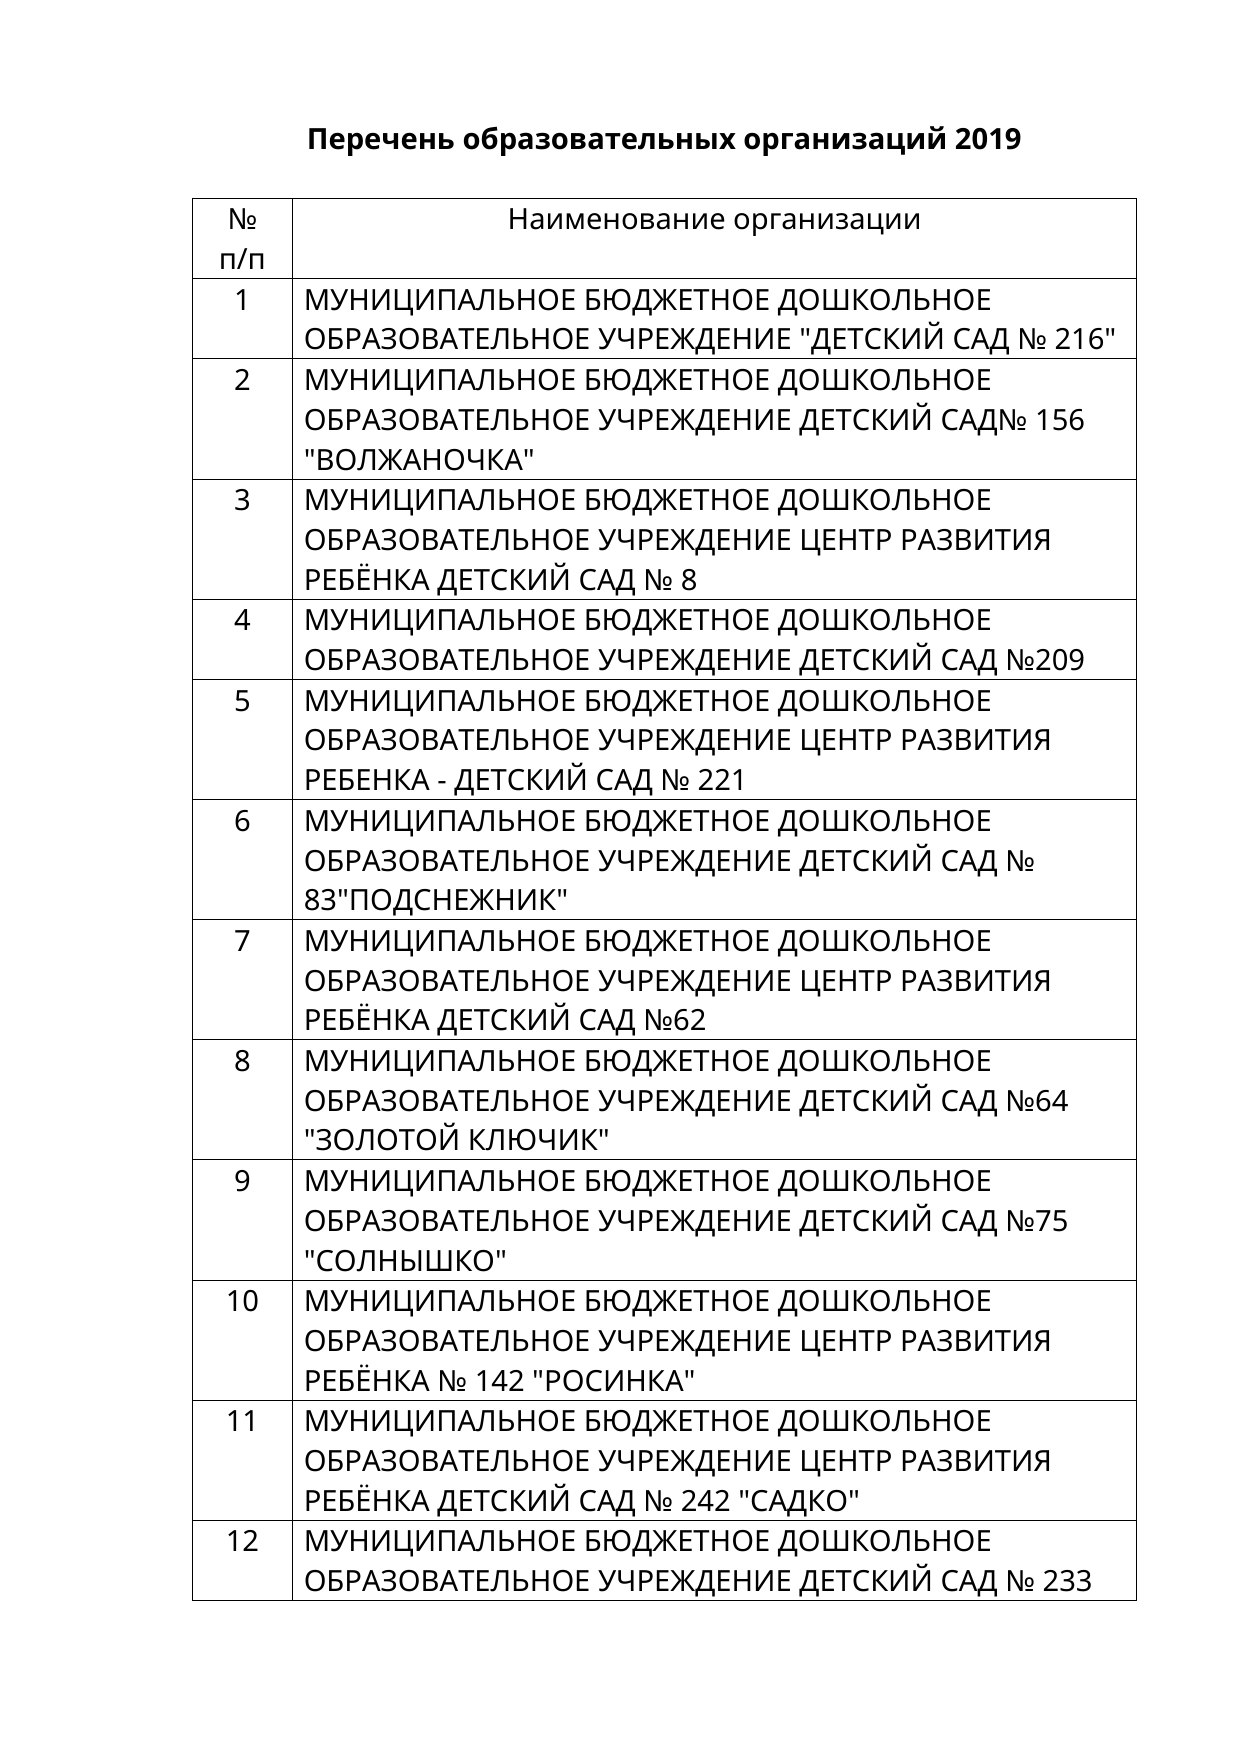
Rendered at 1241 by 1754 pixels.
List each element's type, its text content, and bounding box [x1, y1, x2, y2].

table_cell 2 [193, 359, 292, 478]
table_cell 11 [193, 1401, 292, 1520]
text Перечень образовательных организаций 2019 [177, 118, 1152, 158]
table_cell МУНИЦИПАЛЬНОЕ БЮДЖЕТНОЕ ДОШКОЛЬНОЕ ОБРАЗОВАТЕЛЬНОЕ УЧРЕЖДЕНИЕ ДЕТСКИЙ САД№ 156 "ВОЛЖАНОЧКА" [293, 359, 1136, 478]
table_cell 9 [193, 1160, 292, 1279]
table_cell 7 [193, 920, 292, 1039]
table_cell 4 [193, 600, 292, 679]
table_cell 10 [193, 1281, 292, 1399]
table_cell МУНИЦИПАЛЬНОЕ БЮДЖЕТНОЕ ДОШКОЛЬНОЕ ОБРАЗОВАТЕЛЬНОЕ УЧРЕЖДЕНИЕ ДЕТСКИЙ САД №75 "СОЛНЫШКО" [293, 1160, 1136, 1279]
table_cell 5 [193, 680, 292, 799]
table_cell МУНИЦИПАЛЬНОЕ БЮДЖЕТНОЕ ДОШКОЛЬНОЕ ОБРАЗОВАТЕЛЬНОЕ УЧРЕЖДЕНИЕ ЦЕНТР РАЗВИТИЯ РЕБЁНКА ДЕТСКИЙ САД №62 [293, 920, 1136, 1039]
table_cell МУНИЦИПАЛЬНОЕ БЮДЖЕТНОЕ ДОШКОЛЬНОЕ ОБРАЗОВАТЕЛЬНОЕ УЧРЕЖДЕНИЕ ЦЕНТР РАЗВИТИЯ РЕБЁНКА ДЕТСКИЙ САД № 242 "САДКО" [293, 1401, 1136, 1520]
table_cell МУНИЦИПАЛЬНОЕ БЮДЖЕТНОЕ ДОШКОЛЬНОЕ ОБРАЗОВАТЕЛЬНОЕ УЧРЕЖДЕНИЕ "ДЕТСКИЙ САД № 216" [293, 279, 1136, 358]
table_cell 6 [193, 800, 292, 919]
table_header Наименование организации [293, 199, 1136, 278]
table_cell МУНИЦИПАЛЬНОЕ БЮДЖЕТНОЕ ДОШКОЛЬНОЕ ОБРАЗОВАТЕЛЬНОЕ УЧРЕЖДЕНИЕ ЦЕНТР РАЗВИТИЯ РЕБЁНКА ДЕТСКИЙ САД № 8 [293, 480, 1136, 598]
table_cell МУНИЦИПАЛЬНОЕ БЮДЖЕТНОЕ ДОШКОЛЬНОЕ ОБРАЗОВАТЕЛЬНОЕ УЧРЕЖДЕНИЕ ЦЕНТР РАЗВИТИЯ РЕБЕНКА - ДЕТСКИЙ САД № 221 [293, 680, 1136, 799]
table_cell 1 [193, 279, 292, 358]
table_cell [293, 1521, 1136, 1600]
table_cell МУНИЦИПАЛЬНОЕ БЮДЖЕТНОЕ ДОШКОЛЬНОЕ ОБРАЗОВАТЕЛЬНОЕ УЧРЕЖДЕНИЕ ДЕТСКИЙ САД №209 [293, 600, 1136, 679]
table_cell 12 [193, 1521, 292, 1600]
table_cell 8 [193, 1040, 292, 1159]
table_cell МУНИЦИПАЛЬНОЕ БЮДЖЕТНОЕ ДОШКОЛЬНОЕ ОБРАЗОВАТЕЛЬНОЕ УЧРЕЖДЕНИЕ ДЕТСКИЙ САД №64 "ЗОЛОТОЙ КЛЮЧИК" [293, 1040, 1136, 1159]
table_cell МУНИЦИПАЛЬНОЕ БЮДЖЕТНОЕ ДОШКОЛЬНОЕ ОБРАЗОВАТЕЛЬНОЕ УЧРЕЖДЕНИЕ ДЕТСКИЙ САД № 83"ПОДСНЕЖНИК" [293, 800, 1136, 919]
table_cell 3 [193, 480, 292, 598]
table_cell МУНИЦИПАЛЬНОЕ БЮДЖЕТНОЕ ДОШКОЛЬНОЕ ОБРАЗОВАТЕЛЬНОЕ УЧРЕЖДЕНИЕ ЦЕНТР РАЗВИТИЯ РЕБЁНКА № 142 "РОСИНКА" [293, 1281, 1136, 1399]
table_header № п/п [193, 199, 292, 278]
